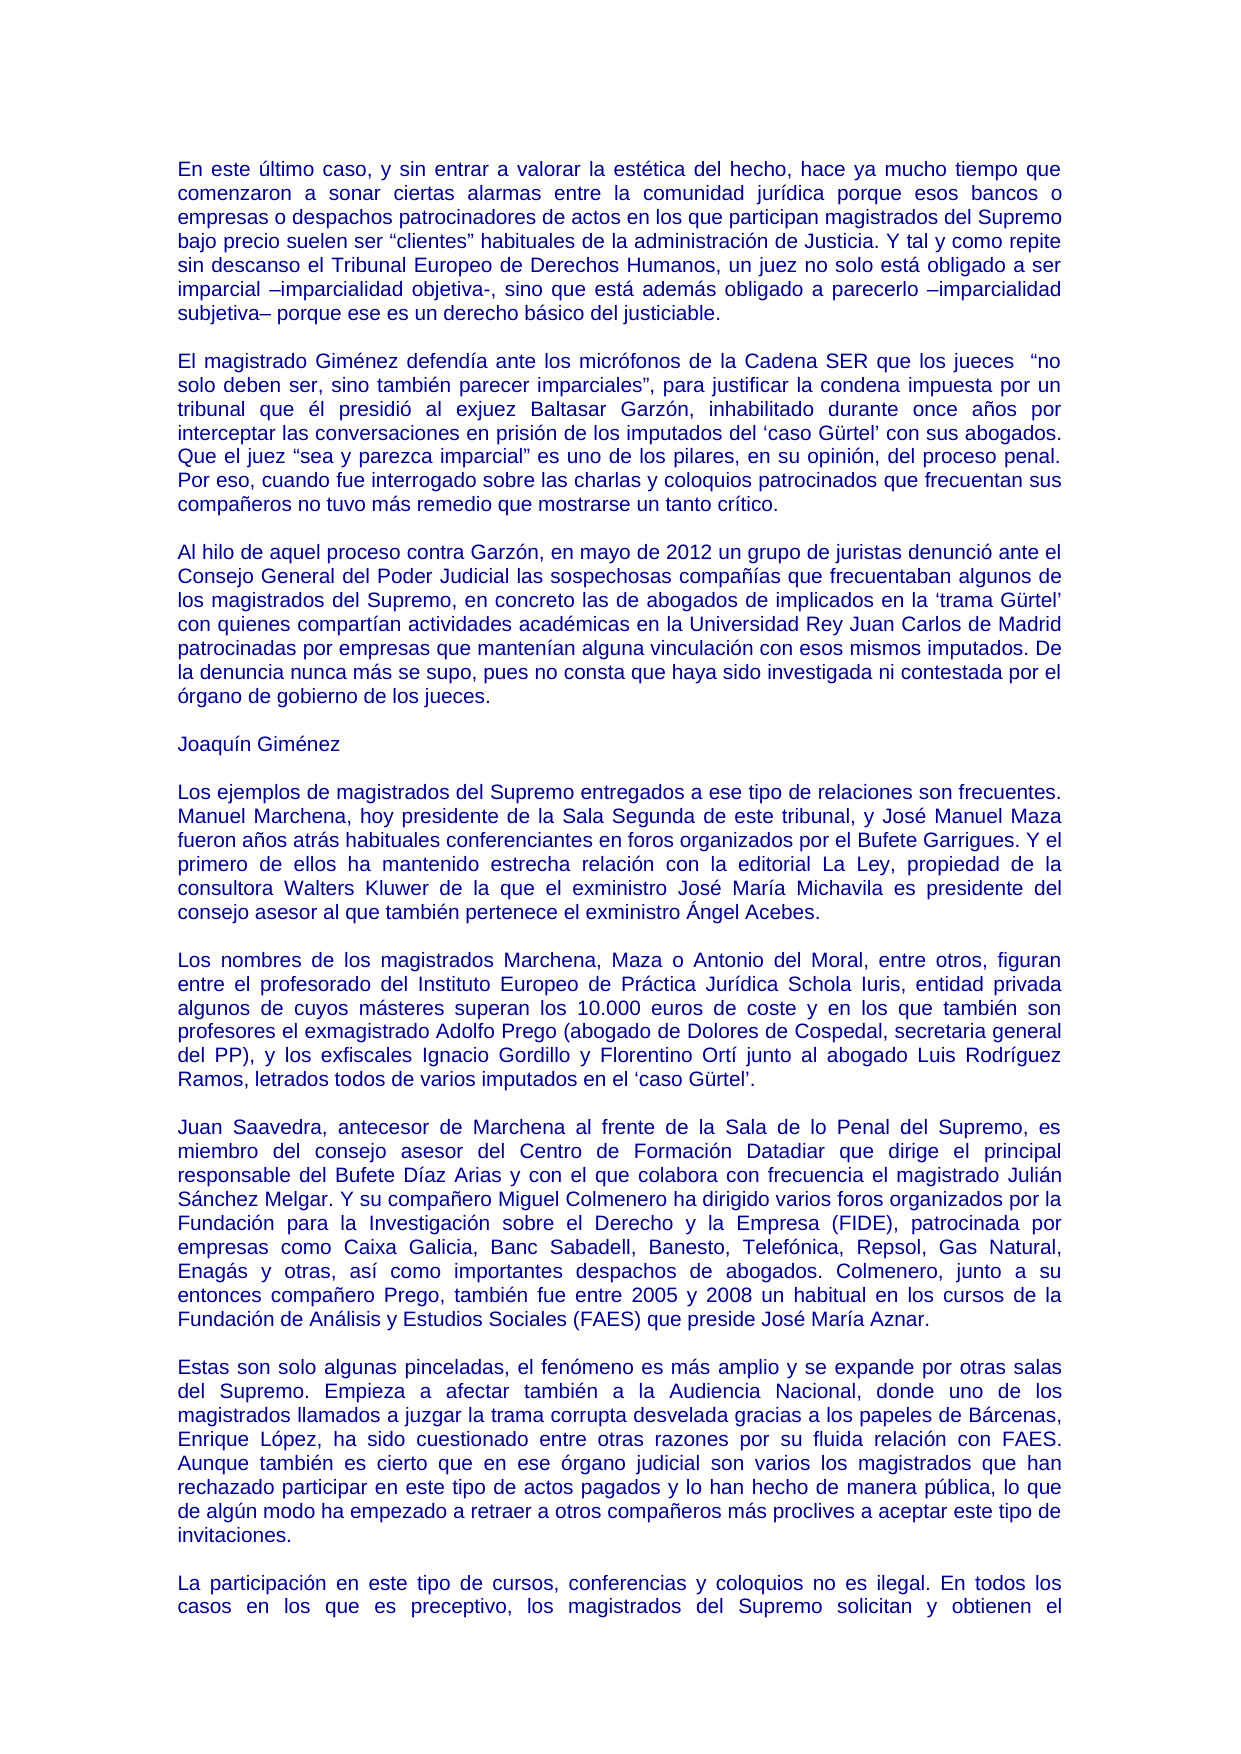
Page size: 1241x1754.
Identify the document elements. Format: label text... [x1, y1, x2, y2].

text Los ejemplos de magistrados del Supremo entregados a ese tipo de relaciones son frecuentes. Manuel Marchena, hoy presidente de la Sala Segunda de este tribunal, y José Manuel Maza fueron años atrás habituales conferenciantes en foros organizados por el Bufete Garrigues. Y el primero de ellos ha mantenido estrecha relación con la editorial La Ley, propiedad de la consultora Walters Kluwer de la que el exministro José María Michavila es presidente del consejo asesor al que también pertenece el exministro Ángel Acebes. [177, 780, 1063, 923]
text Al hilo de aquel proceso contra Garzón, en mayo de 2012 un grupo de juristas denunció ante el Consejo General del Poder Judicial las sospechosas compañías que frecuentaban algunos de los magistrados del Supremo, en concreto las de abogados de implicados en la ‘trama Gürtel’ con quienes compartían actividades académicas en la Universidad Rey Juan Carlos de Madrid patrocinadas por empresas que mantenían alguna vinculación con esos mismos imputados. De la denuncia nunca más se supo, pues no consta que haya sido investigada ni contestada por el órgano de gobierno de los jueces. [177, 540, 1063, 708]
text Los nombres de los magistrados Marchena, Maza o Antonio del Moral, entre otros, figuran entre el profesorado del Instituto Europeo de Práctica Jurídica Schola Iuris, entidad privada algunos de cuyos másteres superan los 10.000 euros de coste y en los que también son profesores el exmagistrado Adolfo Prego (abogado de Dolores de Cospedal, secretaria general del PP), y los exfiscales Ignacio Gordillo y Florentino Ortí junto al abogado Luis Rodríguez Ramos, letrados todos de varios imputados en el ‘caso Gürtel’. [177, 947, 1063, 1091]
text Juan Saavedra, antecesor de Marchena al frente de la Sala de lo Penal del Supremo, es miembro del consejo asesor del Centro de Formación Datadiar que dirige el principal responsable del Bufete Díaz Arias y con el que colabora con frecuencia el magistrado Julián Sánchez Melgar. Y su compañero Miguel Colmenero ha dirigido varios foros organizados por la Fundación para la Investigación sobre el Derecho y la Empresa (FIDE), patrocinada por empresas como Caixa Galicia, Banc Sabadell, Banesto, Telefónica, Repsol, Gas Natural, Enagás y otras, así como importantes despachos de abogados. Colmenero, junto a su entonces compañero Prego, también fue entre 2005 y 2008 un habitual en los cursos de la Fundación de Análisis y Estudios Sociales (FAES) que preside José María Aznar. [177, 1115, 1063, 1331]
text En este último caso, y sin entrar a valorar la estética del hecho, hace ya mucho tiempo que comenzaron a sonar ciertas alarmas entre la comunidad jurídica porque esos bancos o empresas o despachos patrocinadores de actos en los que participan magistrados del Supremo bajo precio suelen ser “clientes” habituales de la administración de Justicia. Y tal y como repite sin descanso el Tribunal Europeo de Derechos Humanos, un juez no solo está obligado a ser imparcial –imparcialidad objetiva-, sino que está además obligado a parecerlo –imparcialidad subjetiva– porque ese es un derecho básico del justiciable. [177, 157, 1063, 324]
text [177, 1570, 1063, 1618]
text Joaquín Giménez [177, 732, 1063, 756]
text Estas son solo algunas pinceladas, el fenómeno es más amplio y se expande por otras salas del Supremo. Empieza a afectar también a la Audiencia Nacional, donde uno de los magistrados llamados a juzgar la trama corrupta desvelada gracias a los papeles de Bárcenas, Enrique López, ha sido cuestionado entre otras razones por su fluida relación con FAES. Aunque también es cierto que en ese órgano judicial son varios los magistrados que han rechazado participar en este tipo de actos pagados y lo han hecho de manera pública, lo que de algún modo ha empezado a retraer a otros compañeros más proclives a aceptar este tipo de invitaciones. [177, 1355, 1063, 1546]
text El magistrado Giménez defendía ante los micrófonos de la Cadena SER que los jueces “no solo deben ser, sino también parecer imparciales”, para justificar la condena impuesta por un tribunal que él presidió al exjuez Baltasar Garzón, inhabilitado durante once años por interceptar las conversaciones en prisión de los imputados del ‘caso Gürtel’ con sus abogados. Que el juez “sea y parezca imparcial” es uno de los pilares, en su opinión, del proceso penal. Por eso, cuando fue interrogado sobre las charlas y coloquios patrocinados que frecuentan sus compañeros no tuvo más remedio que mostrarse un tanto crítico. [177, 348, 1063, 516]
